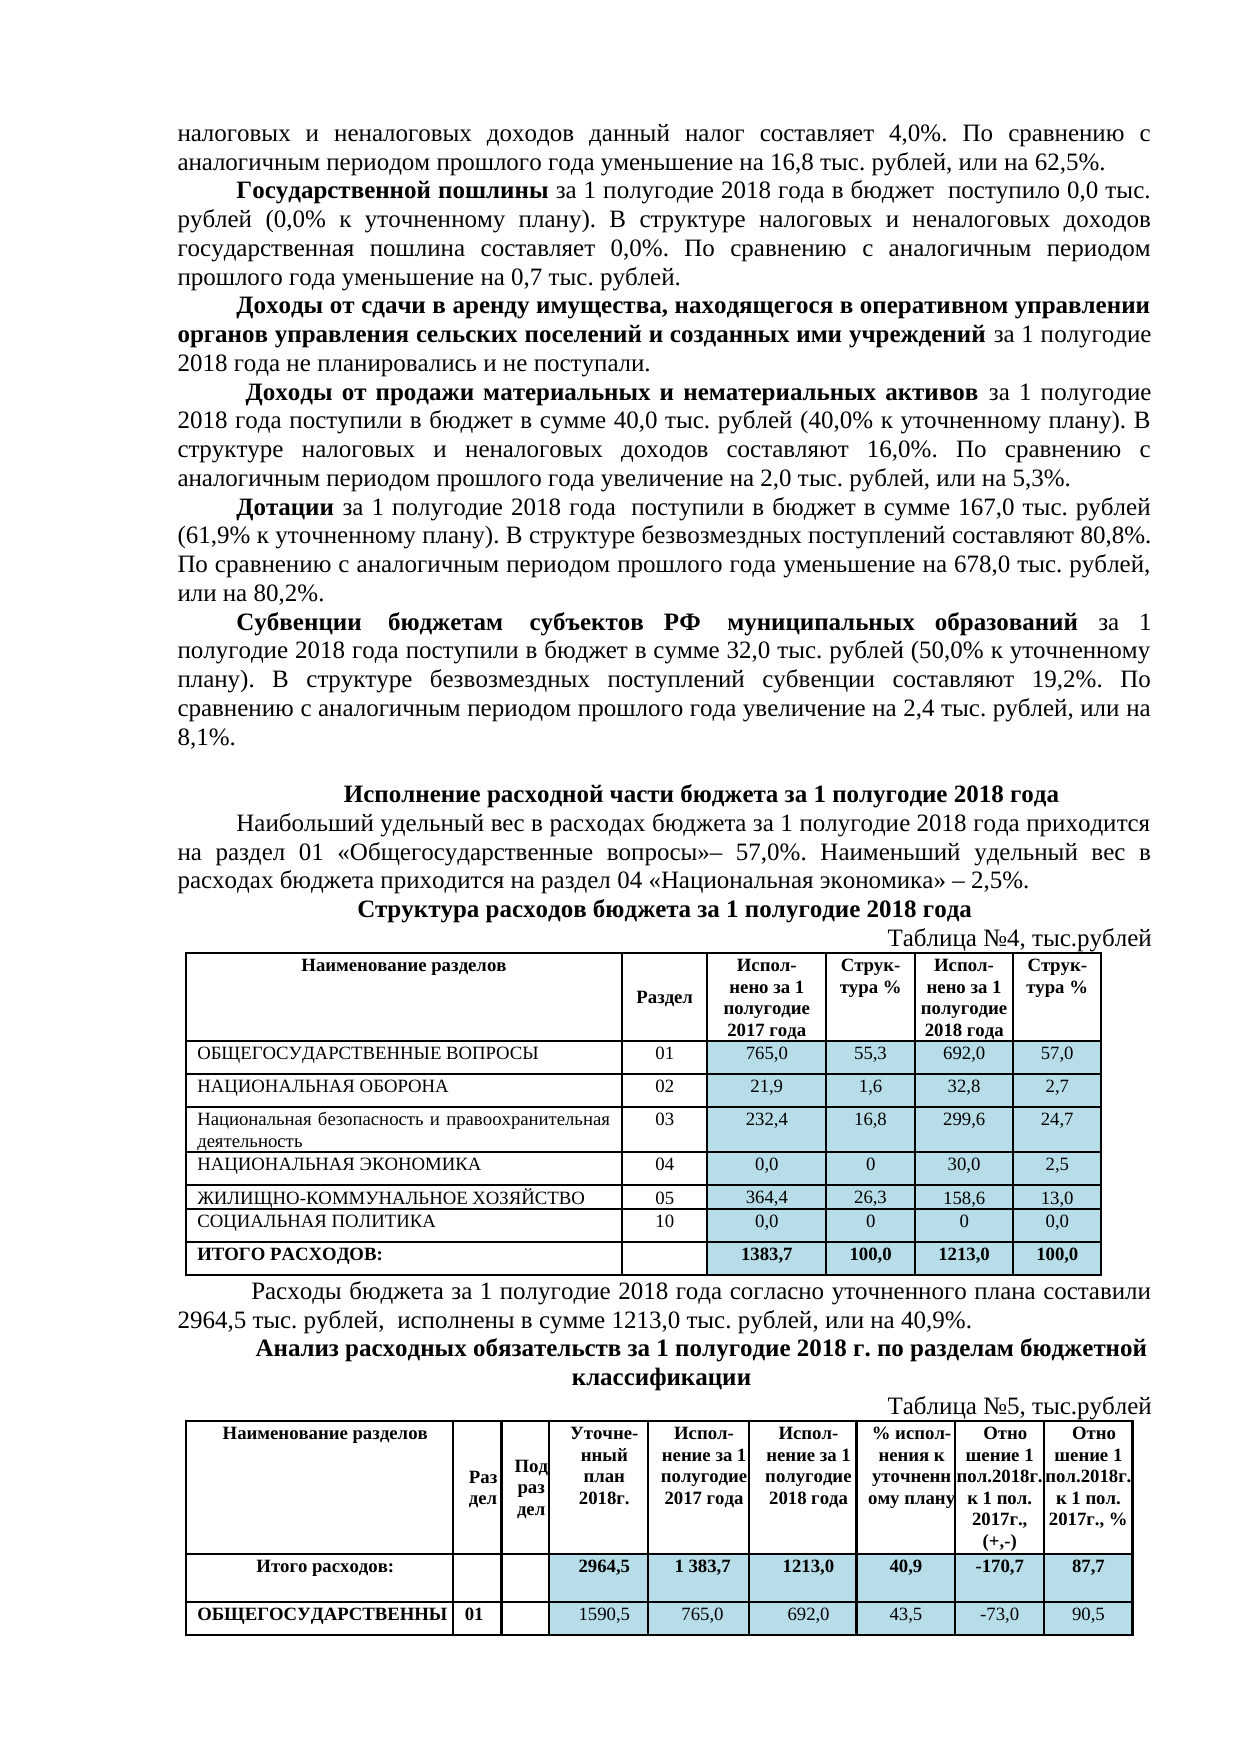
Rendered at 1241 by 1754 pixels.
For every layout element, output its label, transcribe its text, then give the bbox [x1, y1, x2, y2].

table_cell -73,0 [956, 1603, 1043, 1634]
table_header Струк-тура % [1014, 954, 1100, 1040]
text Структура расходов бюджета за 1 полугодие 2018 года [177, 894, 1152, 923]
table_cell 1383,7 [708, 1243, 825, 1274]
table_cell 0 [827, 1210, 914, 1241]
table_cell 158,6 [916, 1186, 1012, 1208]
table_cell 32,8 [916, 1075, 1012, 1106]
table_header Испол-нено за 1 полугодие 2017 года [708, 954, 825, 1040]
table_cell 0 [827, 1153, 914, 1184]
table_cell 21,9 [708, 1075, 825, 1106]
table_cell [503, 1555, 548, 1601]
table_cell НАЦИОНАЛЬНАЯ ЭКОНОМИКА [187, 1153, 621, 1184]
text Анализ расходных обязательств за 1 полугодие 2018 г. по разделам бюджетной классификации [177, 1333, 1152, 1391]
table_header Наименование разделов [187, 954, 621, 1040]
table_cell 765,0 [708, 1042, 825, 1073]
table_cell 40,9 [858, 1555, 954, 1601]
table_header Испол-нение за 1 полугодие 2017 года [649, 1422, 748, 1553]
text Расходы бюджета за 1 полугодие 2018 года согласно уточненного плана составили 2964,5 тыс. рублей, исполнены в сумме 1213,0 тыс. рублей, или на 40,9%. [177, 1276, 1152, 1333]
table_cell 57,0 [1014, 1042, 1100, 1073]
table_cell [187, 1603, 452, 1634]
table_cell 30,0 [916, 1153, 1012, 1184]
table_cell НАЦИОНАЛЬНАЯ ОБОРОНА [187, 1075, 621, 1106]
table_cell 24,7 [1014, 1108, 1100, 1151]
table_cell [454, 1555, 500, 1601]
text Дотации за 1 полугодие 2018 года поступили в бюджет в сумме 167,0 тыс. рублей (61,9% к уточненному плану). В структуре безвозмездных поступлений составляют 80,8%. По сравнению с аналогичным периодом прошлого года уменьшение на 678,0 тыс. рублей, или на 80,2%. [177, 492, 1152, 607]
table_cell 0,0 [1014, 1210, 1100, 1241]
table_cell 1213,0 [916, 1243, 1012, 1274]
table_cell 55,3 [827, 1042, 914, 1073]
text Таблица №5, тыс.рублей [177, 1391, 1152, 1420]
table_cell 01 [454, 1603, 500, 1634]
table_header Наименование разделов [187, 1422, 452, 1553]
table_cell СОЦИАЛЬНАЯ ПОЛИТИКА [187, 1210, 621, 1241]
table_cell 03 [623, 1108, 706, 1151]
table_cell 232,4 [708, 1108, 825, 1151]
table_cell 364,4 [708, 1186, 825, 1208]
table_cell 43,5 [858, 1603, 954, 1634]
table_cell 26,3 [827, 1186, 914, 1208]
text Таблица №4, тыс.рублей [177, 923, 1152, 952]
text Доходы от продажи материальных и нематериальных активов за 1 полугодие 2018 года поступили в бюджет в сумме 40,0 тыс. рублей (40,0% к уточненному плану). В структуре налоговых и неналоговых доходов составляют 16,0%. По сравнению с аналогичным периодом прошлого года увеличение на 2,0 тыс. рублей, или на 5,3%. [177, 377, 1152, 492]
table_cell 90,5 [1045, 1603, 1131, 1634]
table_cell 100,0 [1014, 1243, 1100, 1274]
table_cell 2,5 [1014, 1153, 1100, 1184]
table_cell ИТОГО РАСХОДОВ: [187, 1243, 621, 1274]
table_cell 0 [916, 1210, 1012, 1241]
table_header Подраздел [503, 1422, 548, 1553]
table_cell [503, 1603, 548, 1634]
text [177, 118, 1152, 176]
table_cell 87,7 [1045, 1555, 1131, 1601]
text Исполнение расходной части бюджета за 1 полугодие 2018 года [177, 779, 1152, 808]
table_cell 02 [623, 1075, 706, 1106]
table_header Раздел [454, 1422, 500, 1553]
table_cell 2,7 [1014, 1075, 1100, 1106]
text Субвенции бюджетам субъектов РФ муниципальных образований за 1 полугодие 2018 года поступили в бюджет в сумме 32,0 тыс. рублей (50,0% к уточненному плану). В структуре безвозмездных поступлений субвенции составляют 19,2%. По сравнению с аналогичным периодом прошлого года увеличение на 2,4 тыс. рублей, или на 8,1%. [177, 607, 1152, 751]
table_header Отно шение 1 пол.2018г. к 1 пол. 2017г., (+,-) [956, 1422, 1043, 1553]
text Государственной пошлины за 1 полугодие 2018 года в бюджет поступило 0,0 тыс. рублей (0,0% к уточненному плану). В структуре налоговых и неналоговых доходов государственная пошлина составляет 0,0%. По сравнению с аналогичным периодом прошлого года уменьшение на 0,7 тыс. рублей. [177, 176, 1152, 291]
table_header Струк-тура % [827, 954, 914, 1040]
table_cell 13,0 [1014, 1186, 1100, 1208]
table_cell 0,0 [708, 1210, 825, 1241]
table_cell 01 [623, 1042, 706, 1073]
table_cell 765,0 [649, 1603, 748, 1634]
table_cell 16,8 [827, 1108, 914, 1151]
table_cell Итого расходов: [187, 1555, 452, 1601]
table_cell -170,7 [956, 1555, 1043, 1601]
table_cell 1,6 [827, 1075, 914, 1106]
text Наибольший удельный вес в расходах бюджета за 1 полугодие 2018 года приходится на раздел 01 «Общегосударственные вопросы»– 57,0%. Наименьший удельный вес в расходах бюджета приходится на раздел 04 «Национальная экономика» – 2,5%. [177, 808, 1152, 894]
table_cell ОБЩЕГОСУДАРСТВЕННЫЕ ВОПРОСЫ [187, 1042, 621, 1073]
table_header Уточне-нный план 2018г. [550, 1422, 647, 1553]
table_cell 1 383,7 [649, 1555, 748, 1601]
table_header Испол-нение за 1 полугодие 2018 года [750, 1422, 855, 1553]
table_cell [623, 1243, 706, 1274]
table_cell 0,0 [708, 1153, 825, 1184]
table_cell 2964,5 [550, 1555, 647, 1601]
table_cell 04 [623, 1153, 706, 1184]
table_cell 1590,5 [550, 1603, 647, 1634]
table_cell ЖИЛИЩНО-КОММУНАЛЬНОЕ ХОЗЯЙСТВО [187, 1186, 621, 1208]
table_header % испол-нения к уточненному плану [858, 1422, 954, 1553]
table_cell 692,0 [750, 1603, 855, 1634]
table_cell 299,6 [916, 1108, 1012, 1151]
table_header Отно шение 1 пол.2018г. к 1 пол. 2017г., % [1045, 1422, 1131, 1553]
table_cell 1213,0 [750, 1555, 855, 1601]
table_cell 100,0 [827, 1243, 914, 1274]
table_cell Национальная безопасность и правоохранительная деятельность [187, 1108, 621, 1151]
text Доходы от сдачи в аренду имущества, находящегося в оперативном управлении органов управления сельских поселений и созданных ими учреждений за 1 полугодие 2018 года не планировались и не поступали. [177, 291, 1152, 377]
table_cell 05 [623, 1186, 706, 1208]
table_header Испол-нено за 1 полугодие 2018 года [916, 954, 1012, 1040]
table_header Раздел [623, 954, 706, 1040]
table_cell 10 [623, 1210, 706, 1241]
table_cell 692,0 [916, 1042, 1012, 1073]
